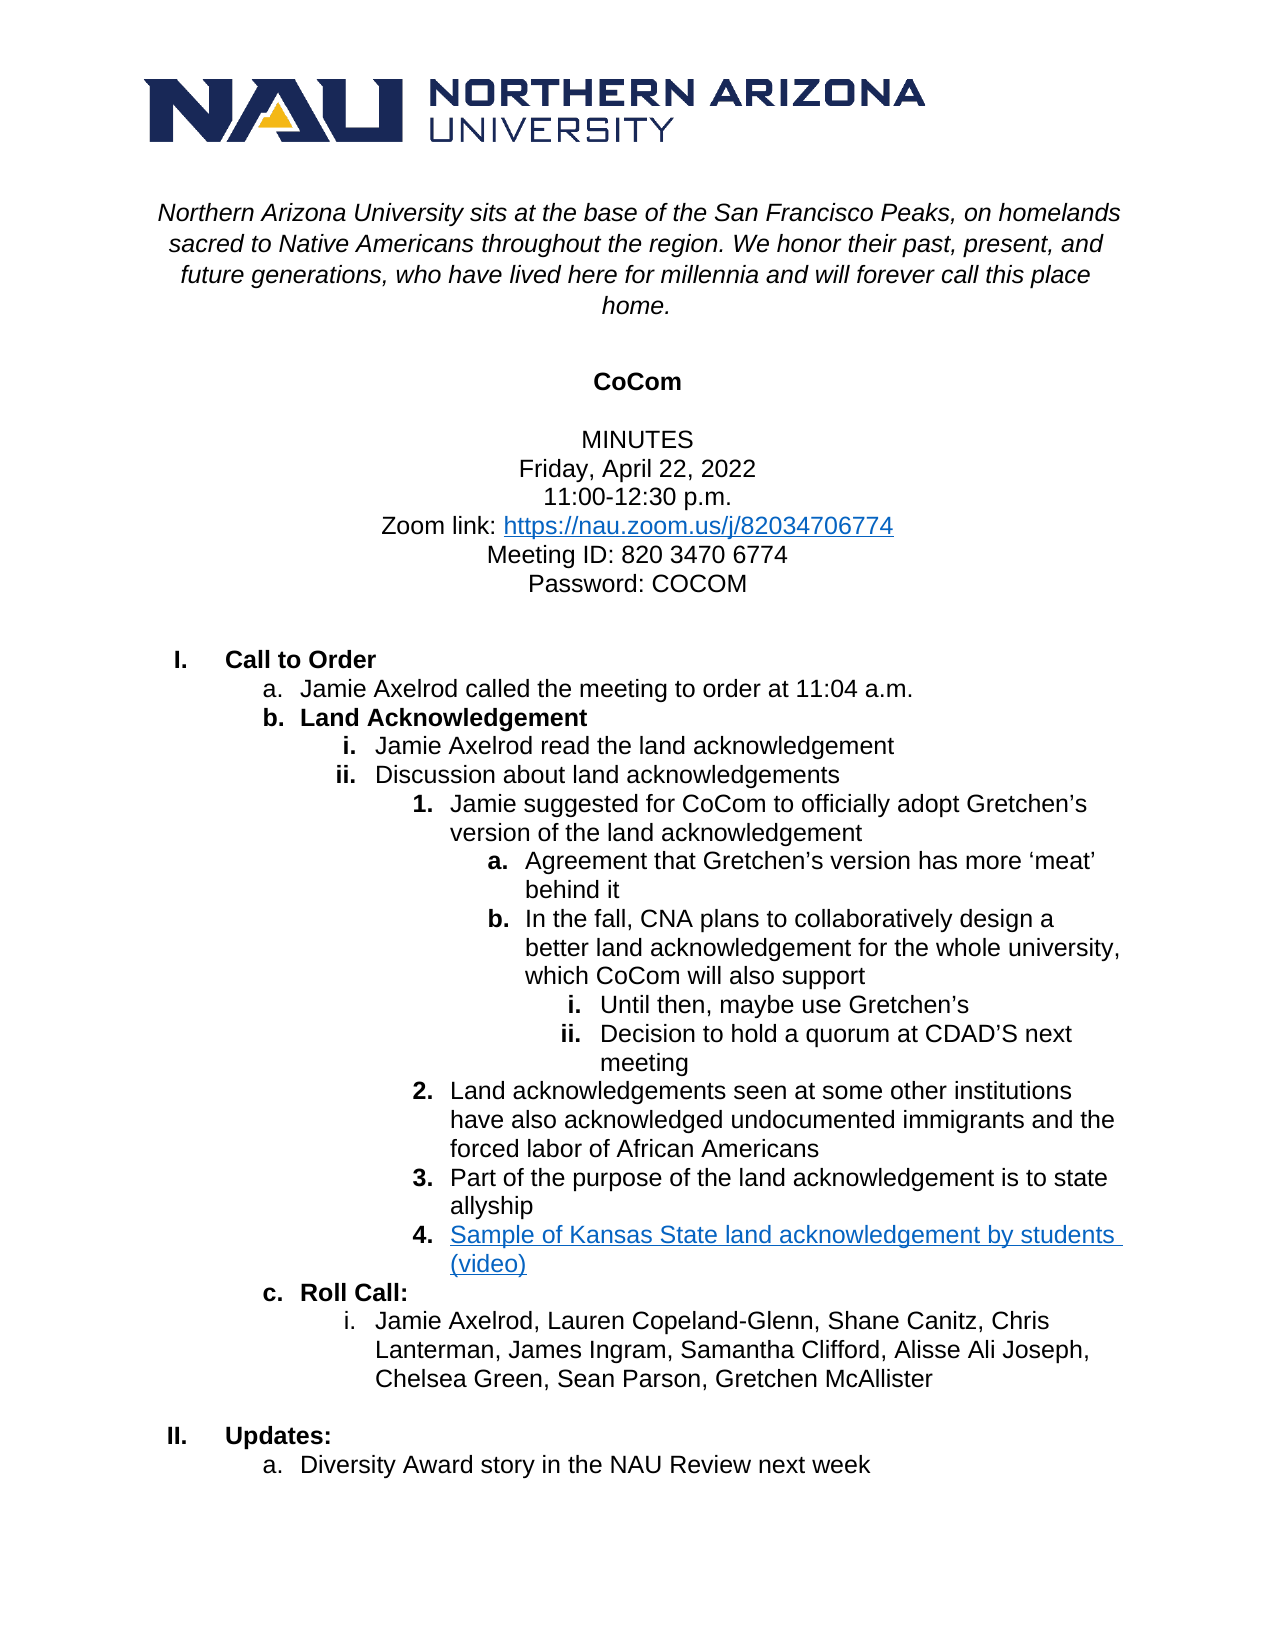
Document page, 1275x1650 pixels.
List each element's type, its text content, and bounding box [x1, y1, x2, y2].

list Agreement that Gretchen’s version has more ‘meat’ behind it [487, 846, 1125, 904]
list Call to Order [187, 645, 1125, 674]
text MINUTES [150, 425, 1125, 453]
list Land Acknowledgement [262, 702, 1125, 731]
list Jamie Axelrod, Lauren Copeland-Glenn, Shane Canitz, Chris Lanterman, James Ingram, Samantha Clifford, Alisse Ali Joseph, Chelsea Green, Sean Parson, Gretchen McAllister [356, 1306, 1125, 1392]
list Updates: [187, 1421, 1125, 1450]
list Jamie Axelrod called the meeting to order at 11:04 a.m. [262, 674, 1125, 702]
text 11:00-12:30 p.m. [150, 482, 1125, 511]
list Jamie suggested for CoCom to officially adopt Gretchen’s version of the land acknowledgement [412, 789, 1125, 846]
list Until then, maybe use Gretchen’s [581, 990, 1125, 1019]
picture [143, 79, 926, 142]
text Meeting ID: 820 3470 6774 [150, 540, 1125, 568]
list Decision to hold a quorum at CDAD’S next meeting [581, 1019, 1125, 1076]
list Sample of Kansas State land acknowledgement by students (video) [412, 1220, 1125, 1277]
text Zoom link: https://nau.zoom.us/j/82034706774 [150, 511, 1125, 540]
list In the fall, CNA plans to collaboratively design a better land acknowledgement for the whole university, which CoCom will also support [487, 904, 1125, 990]
text Northern Arizona University sits at the base of the San Francisco Peaks, on homelands sacred to Native Americans throughout the region. We honor their past, present, and future generations, who have lived here for millennia and will forever call this place home. [150, 198, 1125, 319]
list Discussion about land acknowledgements [356, 760, 1125, 789]
text CoCom [150, 367, 1125, 396]
text Friday, April 22, 2022 [150, 453, 1125, 482]
list Land acknowledgements seen at some other institutions have also acknowledged undocumented immigrants and the forced labor of African Americans [412, 1076, 1125, 1162]
text Password: COCOM [150, 568, 1125, 597]
list Part of the purpose of the land acknowledgement is to state allyship [412, 1162, 1125, 1220]
list Roll Call: [262, 1277, 1125, 1306]
list Jamie Axelrod read the land acknowledgement [356, 731, 1125, 760]
list Diversity Award story in the NAU Review next week [262, 1450, 1125, 1479]
